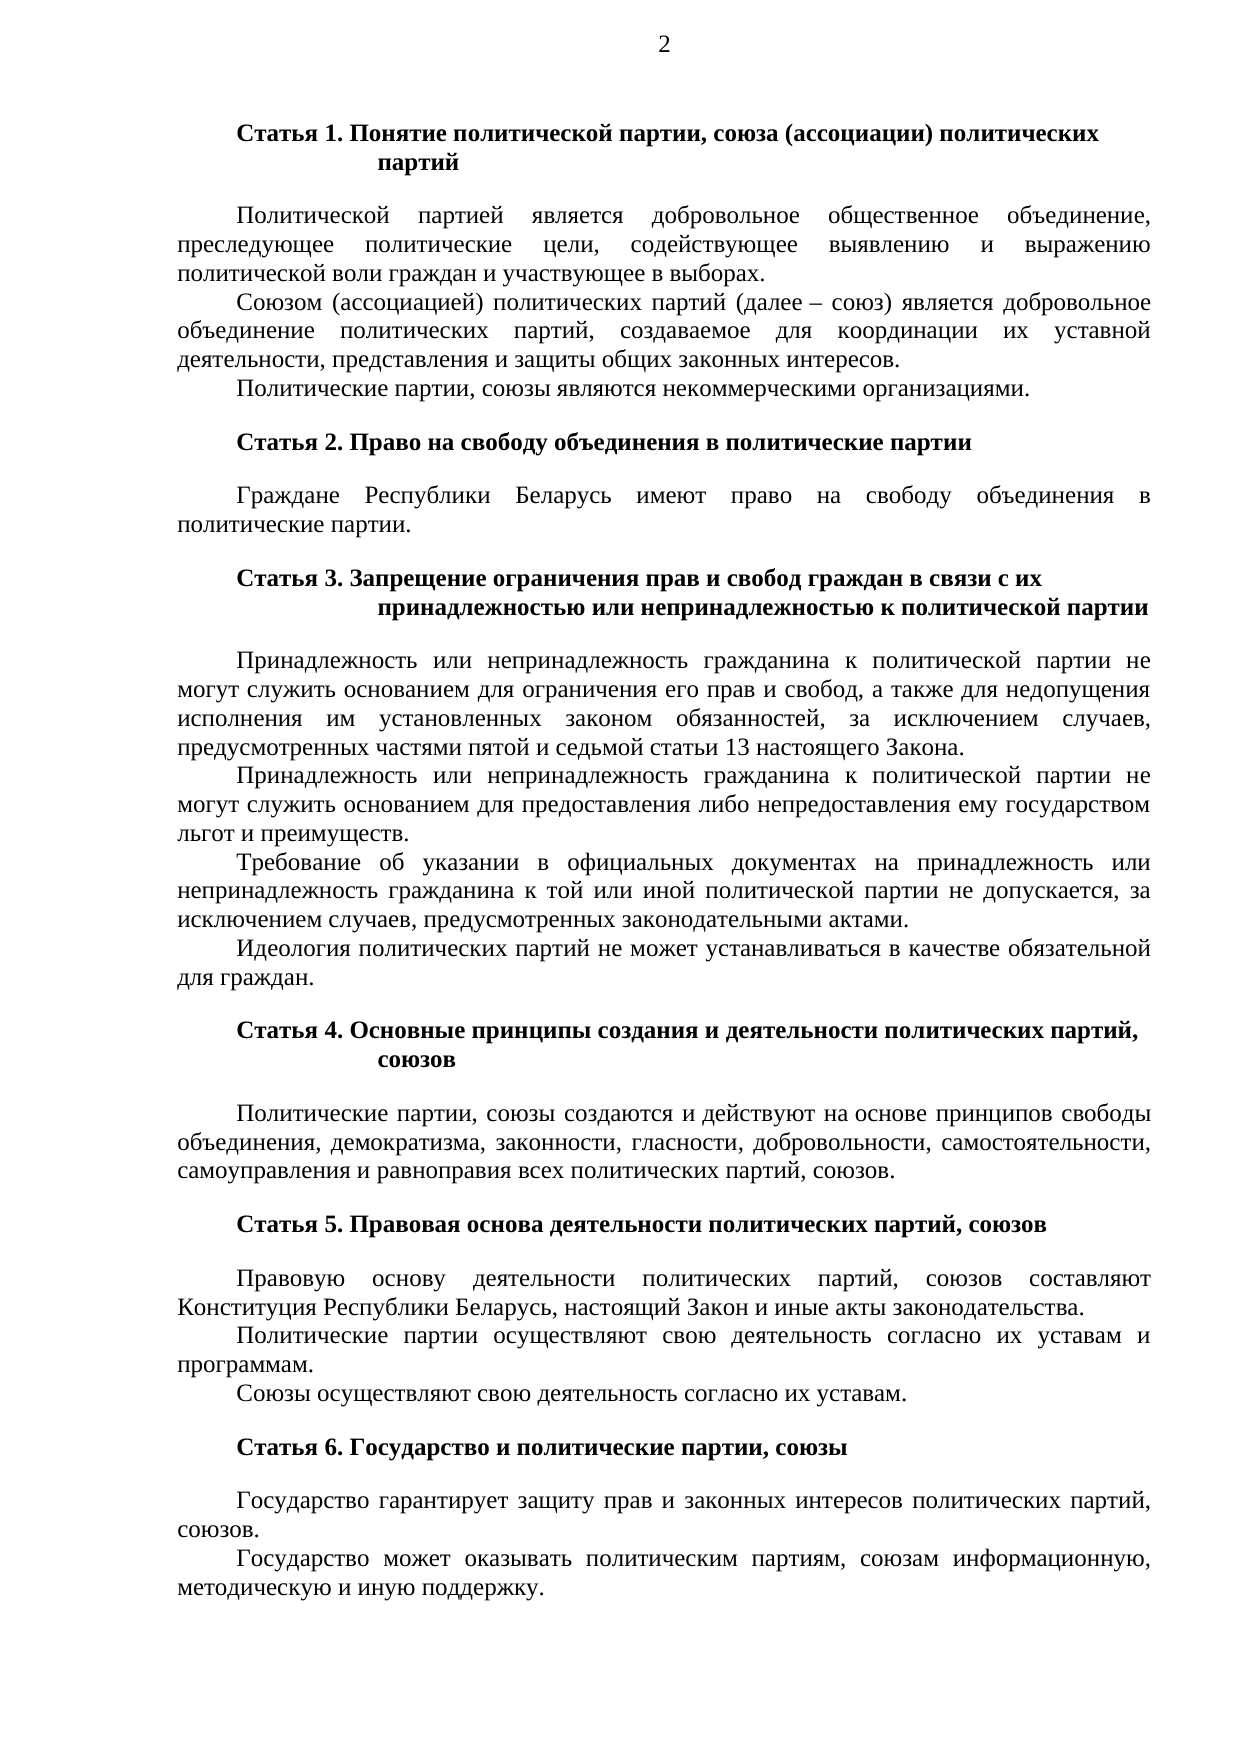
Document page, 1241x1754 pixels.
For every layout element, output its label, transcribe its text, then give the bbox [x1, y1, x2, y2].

text Статья 4. Основные принципы создания и деятельности политических партий, союзов [236, 1016, 1152, 1073]
text Государство может оказывать политическим партиям, союзам информационную, методическую и иную поддержку. [177, 1543, 1152, 1601]
text Политические партии, союзы создаются и действуют на основе принципов свободы объединения, демократизма, законности, гласности, добровольности, самостоятельности, самоуправления и равноправия всех политических партий, союзов. [177, 1098, 1152, 1184]
text Принадлежность или непринадлежность гражданина к политической партии не могут служить основанием для ограничения его прав и свобод, а также для недопущения исполнения им установленных законом обязанностей, за исключением случаев, предусмотренных частями пятой и седьмой статьи 13 настоящего Закона. [177, 646, 1152, 761]
text Статья 1. Понятие политической партии, союза (ассоциации) политических партий [236, 118, 1152, 176]
text Принадлежность или непринадлежность гражданина к политической партии не могут служить основанием для предоставления либо непредоставления ему государством льгот и преимуществ. [177, 761, 1152, 847]
text Политические партии, союзы являются некоммерческими организациями. [177, 373, 1152, 402]
text Статья 2. Право на свободу объединения в политические партии [236, 427, 1152, 456]
text Союзы осуществляют свою деятельность согласно их уставам. [177, 1378, 1152, 1407]
text Требование об указании в официальных документах на принадлежность или непринадлежность гражданина к той или иной политической партии не допускается, за исключением случаев, предусмотренных законодательными актами. [177, 847, 1152, 933]
text Идеология политических партий не может устанавливаться в качестве обязательной для граждан. [177, 933, 1152, 991]
text Союзом (ассоциацией) политических партий (далее – союз) является добровольное объединение политических партий, создаваемое для координации их уставной деятельности, представления и защиты общих законных интересов. [177, 287, 1152, 373]
text Политической партией является добровольное общественное объединение, преследующее политические цели, содействующее выявлению и выражению политической воли граждан и участвующее в выборах. [177, 201, 1152, 287]
text Статья 5. Правовая основа деятельности политических партий, союзов [236, 1209, 1152, 1238]
text Граждане Республики Беларусь имеют право на свободу объединения в политические партии. [177, 481, 1152, 538]
text Политические партии осуществляют свою деятельность согласно их уставам и программам. [177, 1321, 1152, 1378]
text Статья 3. Запрещение ограничения прав и свобод граждан в связи с их принадлежностью или непринадлежностью к политической партии [236, 563, 1152, 621]
text Статья 6. Государство и политические партии, союзы [236, 1432, 1152, 1461]
text Государство гарантирует защиту прав и законных интересов политических партий, союзов. [177, 1486, 1152, 1543]
text Правовую основу деятельности политических партий, союзов составляют Конституция Республики Беларусь, настоящий Закон и иные акты законодательства. [177, 1263, 1152, 1321]
